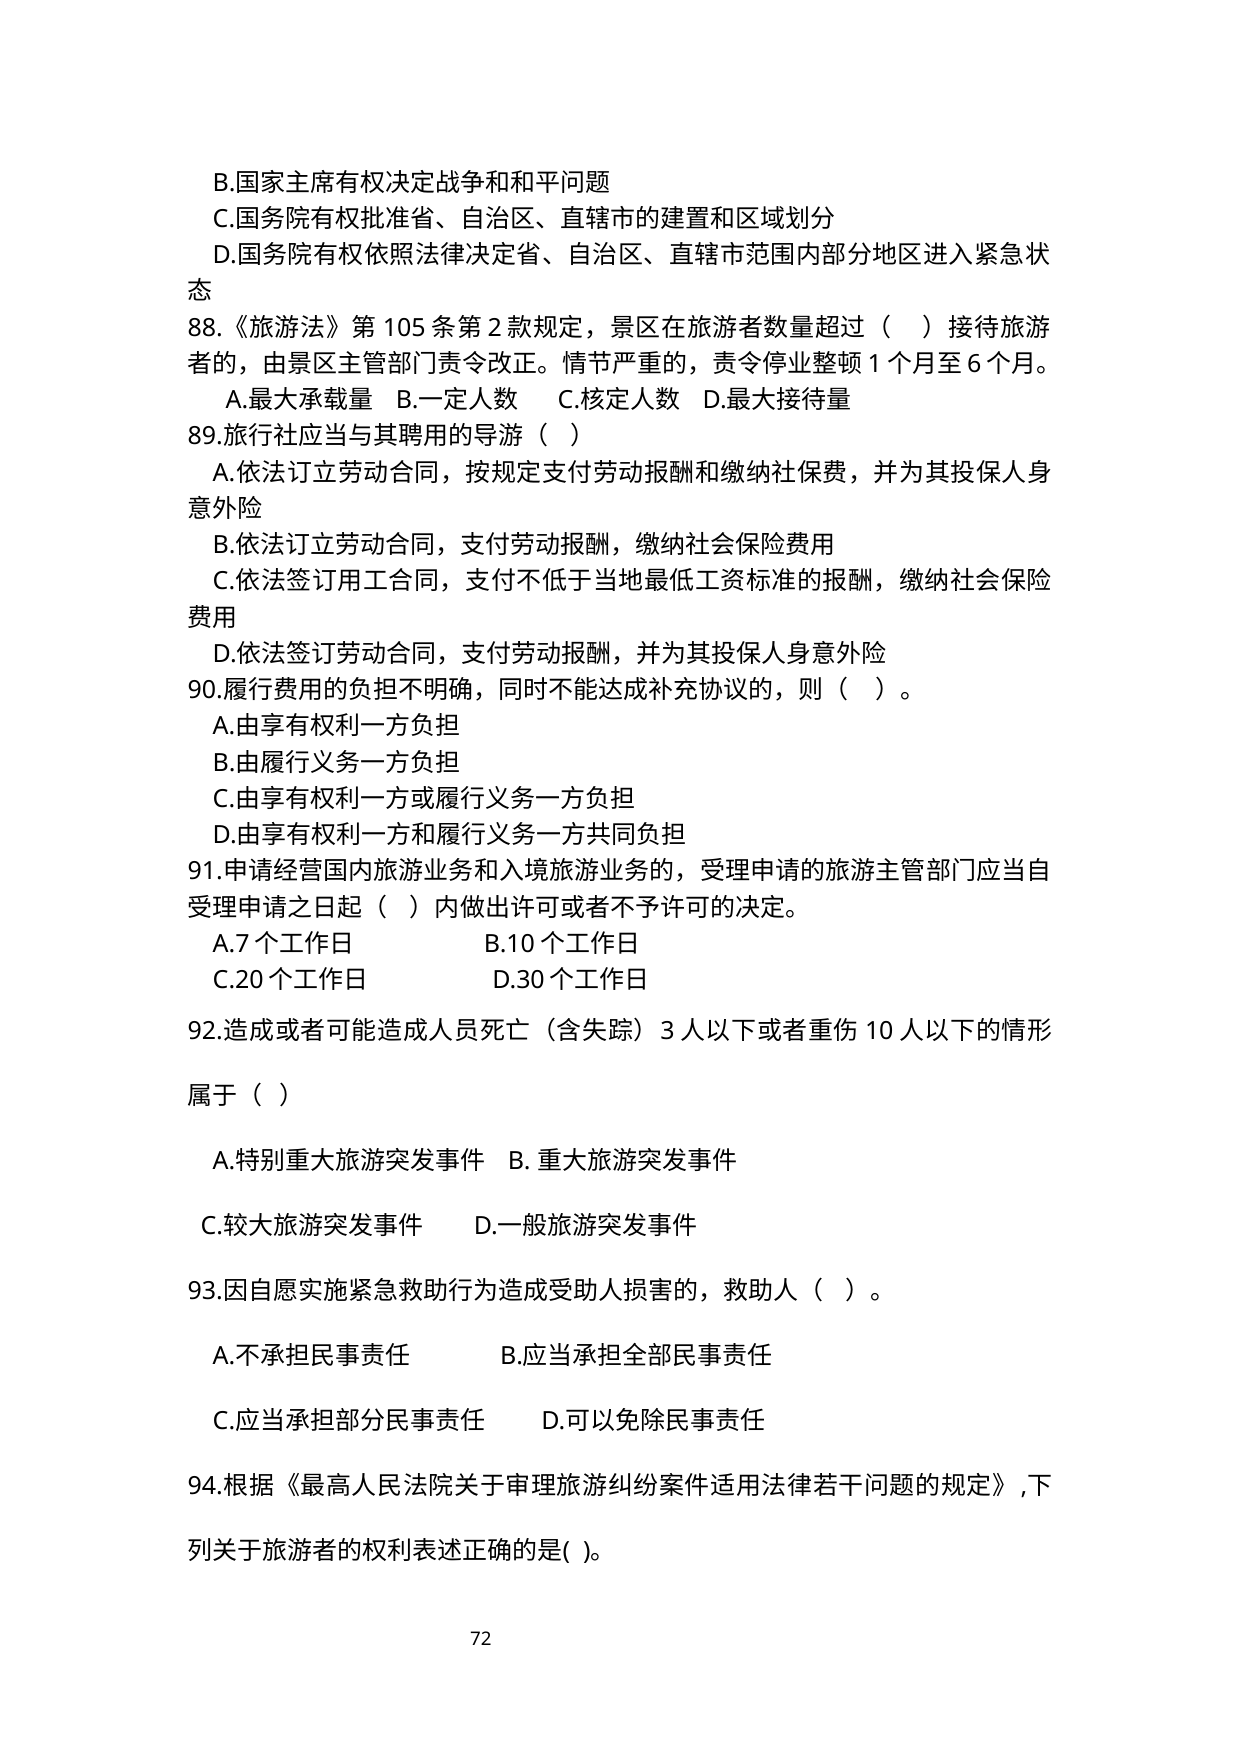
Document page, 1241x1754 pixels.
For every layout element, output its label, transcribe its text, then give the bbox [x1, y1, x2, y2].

text C.国务院有权批准省、自治区、直辖市的建置和区域划分 [187, 198, 1053, 234]
text 92.造成或者可能造成人员死亡（含失踪）3人以下或者重伤10人以下的情形属于（ ） [187, 996, 1053, 1126]
text 88.《旅游法》第105条第2款规定，景区在旅游者数量超过（ ）接待旅游者的，由景区主管部门责令改正。情节严重的，责令停业整顿1个月至6个月。 [187, 307, 1053, 379]
text B.国家主席有权决定战争和和平问题 [187, 162, 1053, 198]
text 93.因自愿实施紧急救助行为造成受助人损害的，救助人（ ）。 [187, 1256, 1053, 1321]
text D.由享有权利一方和履行义务一方共同负担 [187, 814, 1053, 851]
text C.依法签订用工合同，支付不低于当地最低工资标准的报酬，缴纳社会保险费用 [187, 561, 1053, 633]
text A.依法订立劳动合同，按规定支付劳动报酬和缴纳社保费，并为其投保人身意外险 [187, 452, 1053, 524]
text C.应当承担部分民事责任 D.可以免除民事责任 [187, 1386, 1053, 1451]
text A.特别重大旅游突发事件 B. 重大旅游突发事件 [187, 1126, 1053, 1191]
text A.7个工作日 B.10个工作日 [187, 923, 1053, 959]
text 91.申请经营国内旅游业务和入境旅游业务的，受理申请的旅游主管部门应当自受理申请之日起（ ）内做出许可或者不予许可的决定。 [187, 851, 1053, 923]
text 89.旅行社应当与其聘用的导游（ ） [187, 416, 1053, 452]
text D.国务院有权依照法律决定省、自治区、直辖市范围内部分地区进入紧急状态 [187, 234, 1053, 307]
text B.依法订立劳动合同，支付劳动报酬，缴纳社会保险费用 [187, 524, 1053, 561]
text C.较大旅游突发事件 D.一般旅游突发事件 [187, 1191, 1053, 1256]
text 90.履行费用的负担不明确，同时不能达成补充协议的，则（ ）。 [187, 669, 1053, 706]
text A.不承担民事责任 B.应当承担全部民事责任 [187, 1321, 1053, 1386]
text A.最大承载量 B.一定人数 C.核定人数 D.最大接待量 [187, 379, 1053, 416]
text C.由享有权利一方或履行义务一方负担 [187, 778, 1053, 814]
text A.由享有权利一方负担 [187, 706, 1053, 742]
text 94.根据《最高人民法院关于审理旅游纠纷案件适用法律若干问题的规定》,下列关于旅游者的权利表述正确的是( )。 [187, 1451, 1053, 1581]
text D.依法签订劳动合同，支付劳动报酬，并为其投保人身意外险 [187, 633, 1053, 669]
text C.20个工作日 D.30个工作日 [187, 959, 1053, 996]
text B.由履行义务一方负担 [187, 742, 1053, 778]
